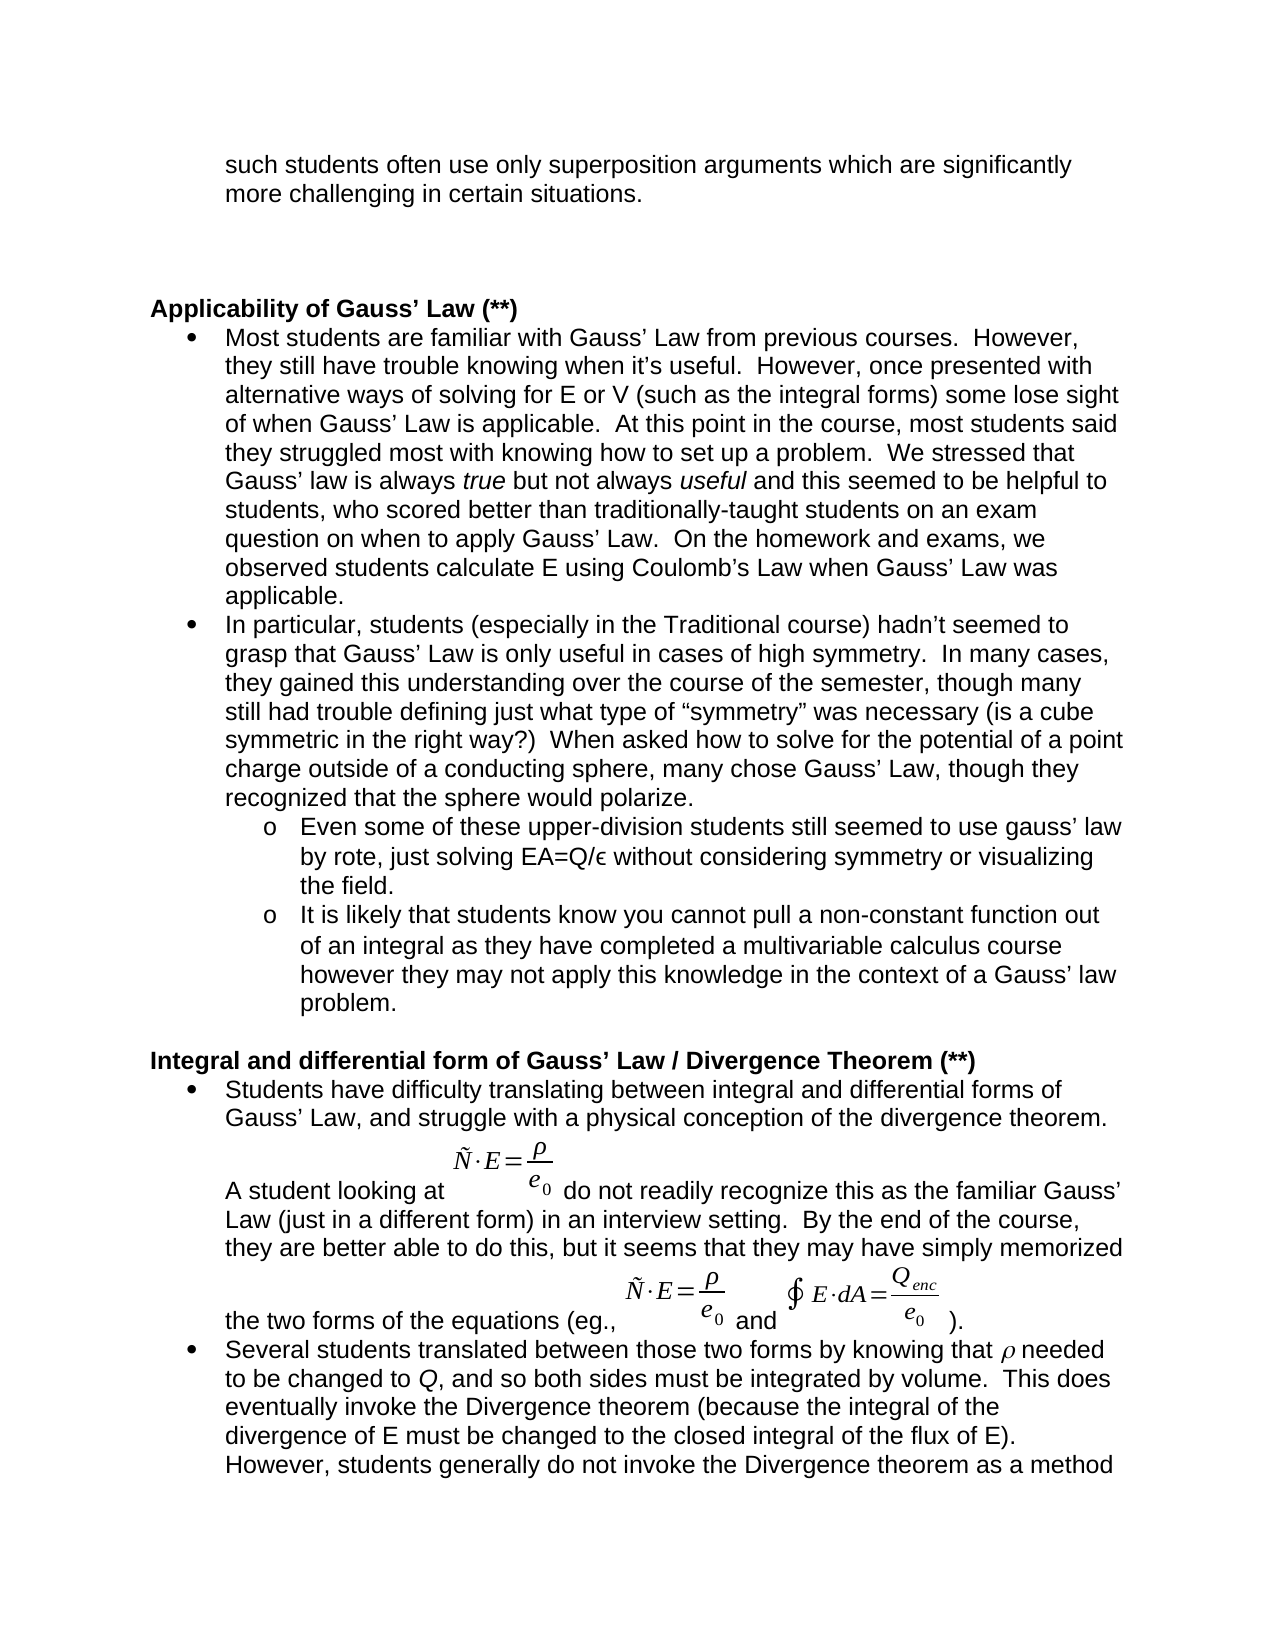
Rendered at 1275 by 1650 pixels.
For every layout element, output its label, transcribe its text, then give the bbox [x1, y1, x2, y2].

list Most students are familiar with Gauss’ Law from previous courses. However, they still have trouble knowing when it’s useful. However, once presented with alternative ways of solving for E or V (such as the integral forms) some lose sight of when Gauss’ Law is applicable. At this point in the course, most students said they struggled most with knowing how to set up a problem. We stressed that Gauss’ law is always true but not always useful and this seemed to be helpful to students, who scored better than traditionally-taught students on an exam question on when to apply Gauss’ Law. On the homework and exams, we observed students calculate E using Coulomb’s Law when Gauss’ Law was applicable. [187, 322, 1125, 610]
list In particular, students (especially in the Traditional course) hadn’t seemed to grasp that Gauss’ Law is only useful in cases of high symmetry. In many cases, they gained this understanding over the course of the semester, though many still had trouble defining just what type of “symmetry” was necessary (is a cube symmetric in the right way?) When asked how to solve for the potential of a point charge outside of a conducting sphere, many chose Gauss’ Law, though they recognized that the sphere would polarize. [187, 610, 1125, 811]
list Students have difficulty translating between integral and differential forms of Gauss’ Law, and struggle with a physical conception of the divergence theorem. A student looking at do not readily recognize this as the familiar Gauss’ Law (just in a different form) in an interview setting. By the end of the course, they are better able to do this, but it seems that they may have simply memorized the two forms of the equations (eg., and ). [187, 1074, 1125, 1335]
list It is likely that students know you cannot pull a non-constant function out of an integral as they have completed a multivariable calculus course however they may not apply this knowledge in the context of a Gauss’ law problem. [262, 900, 1125, 1017]
list Even some of these upper-division students still seemed to use gauss’ law by rote, just solving EA=Q/ϵ without considering symmetry or visualizing the field. [262, 811, 1125, 900]
text Integral and differential form of Gauss’ Law / Divergence Theorem (**) [150, 1046, 1125, 1074]
text Applicability of Gauss’ Law (**) [150, 294, 1125, 322]
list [187, 150, 1125, 207]
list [187, 1335, 1125, 1478]
